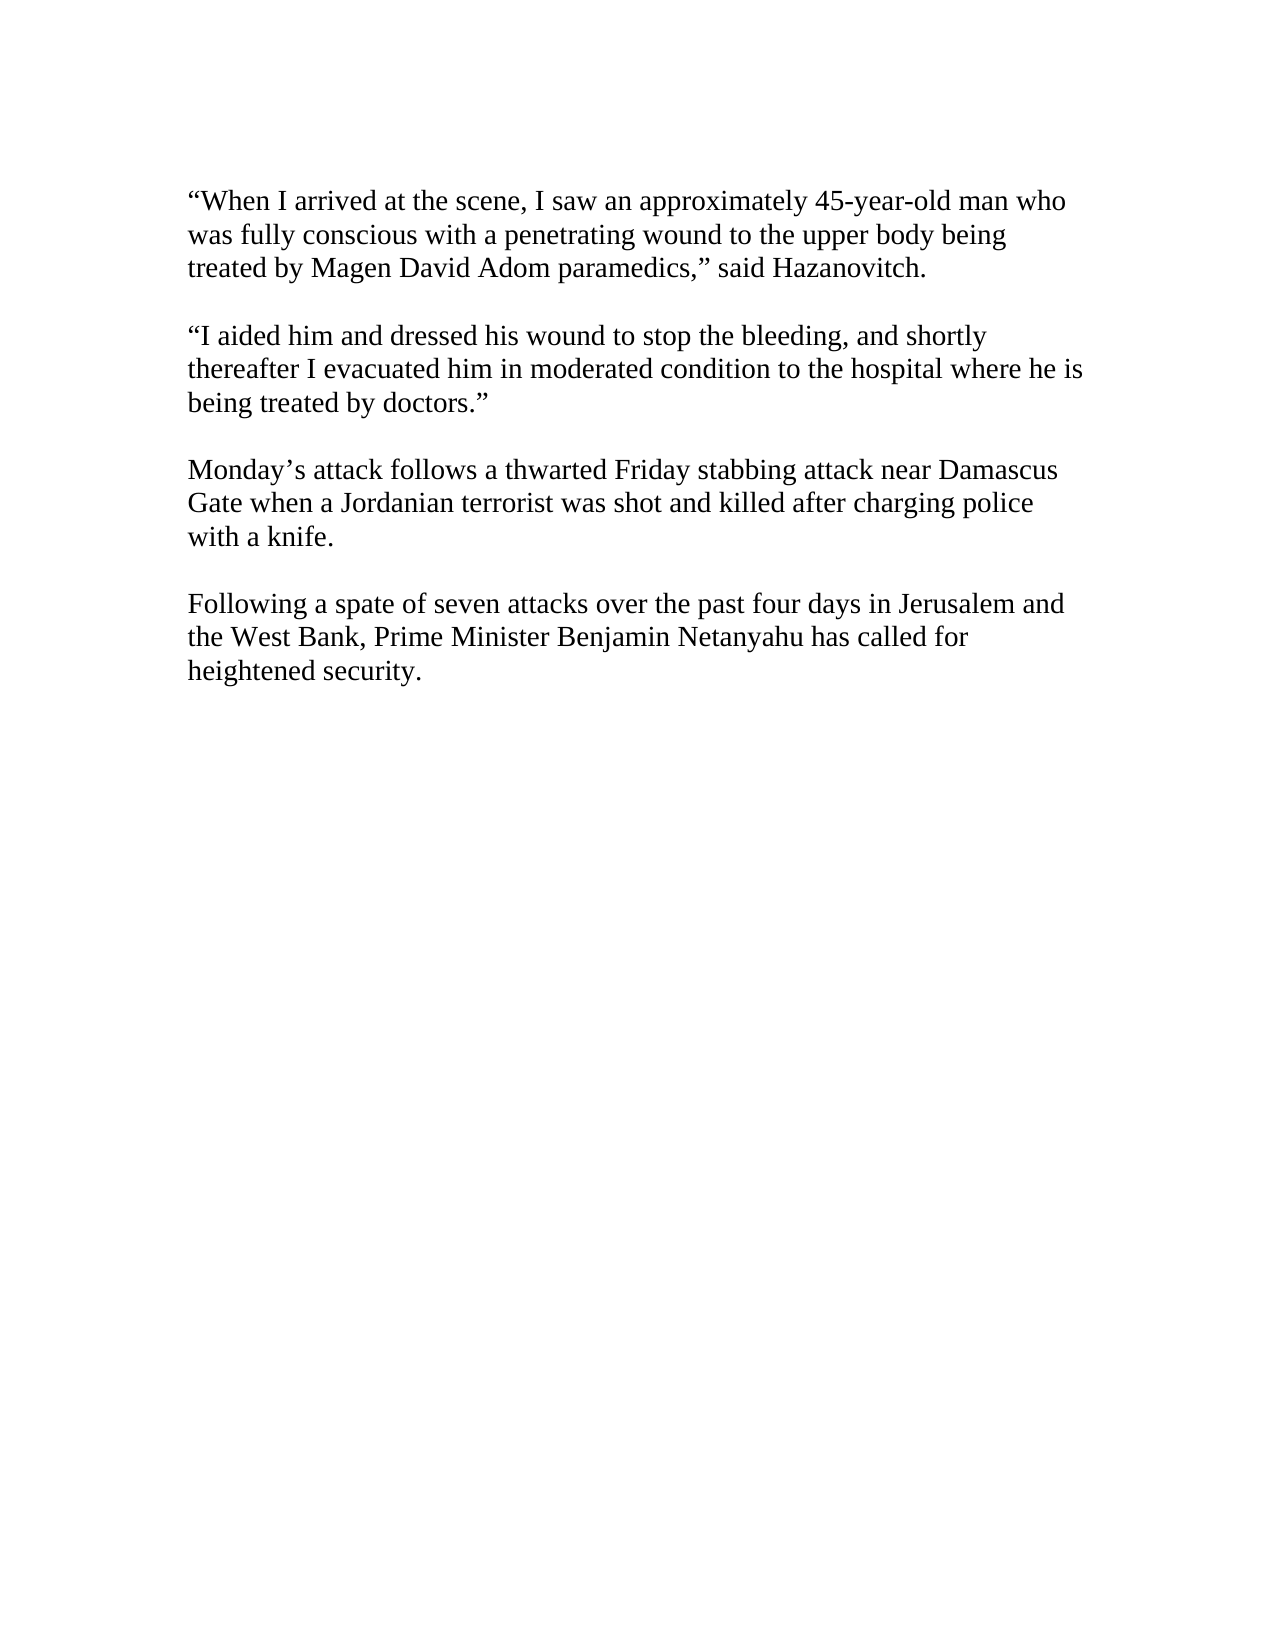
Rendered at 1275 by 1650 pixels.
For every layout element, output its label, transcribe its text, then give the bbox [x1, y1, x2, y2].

text Monday’s attack follows a thwarted Friday stabbing attack near Damascus Gate when a Jordanian terrorist was shot and killed after charging police with a knife. [187, 452, 1087, 552]
text “I aided him and dressed his wound to stop the bleeding, and shortly thereafter I evacuated him in moderated condition to the hospital where he is being treated by doctors.” [187, 318, 1087, 418]
text “When I arrived at the scene, I saw an approximately 45-year-old man who was fully conscious with a penetrating wound to the upper body being treated by Magen David Adom paramedics,” said Hazanovitch. [187, 183, 1087, 284]
text Following a spate of seven attacks over the past four days in Jerusalem and the West Bank, Prime Minister Benjamin Netanyahu has called for heightened security. [187, 586, 1087, 687]
